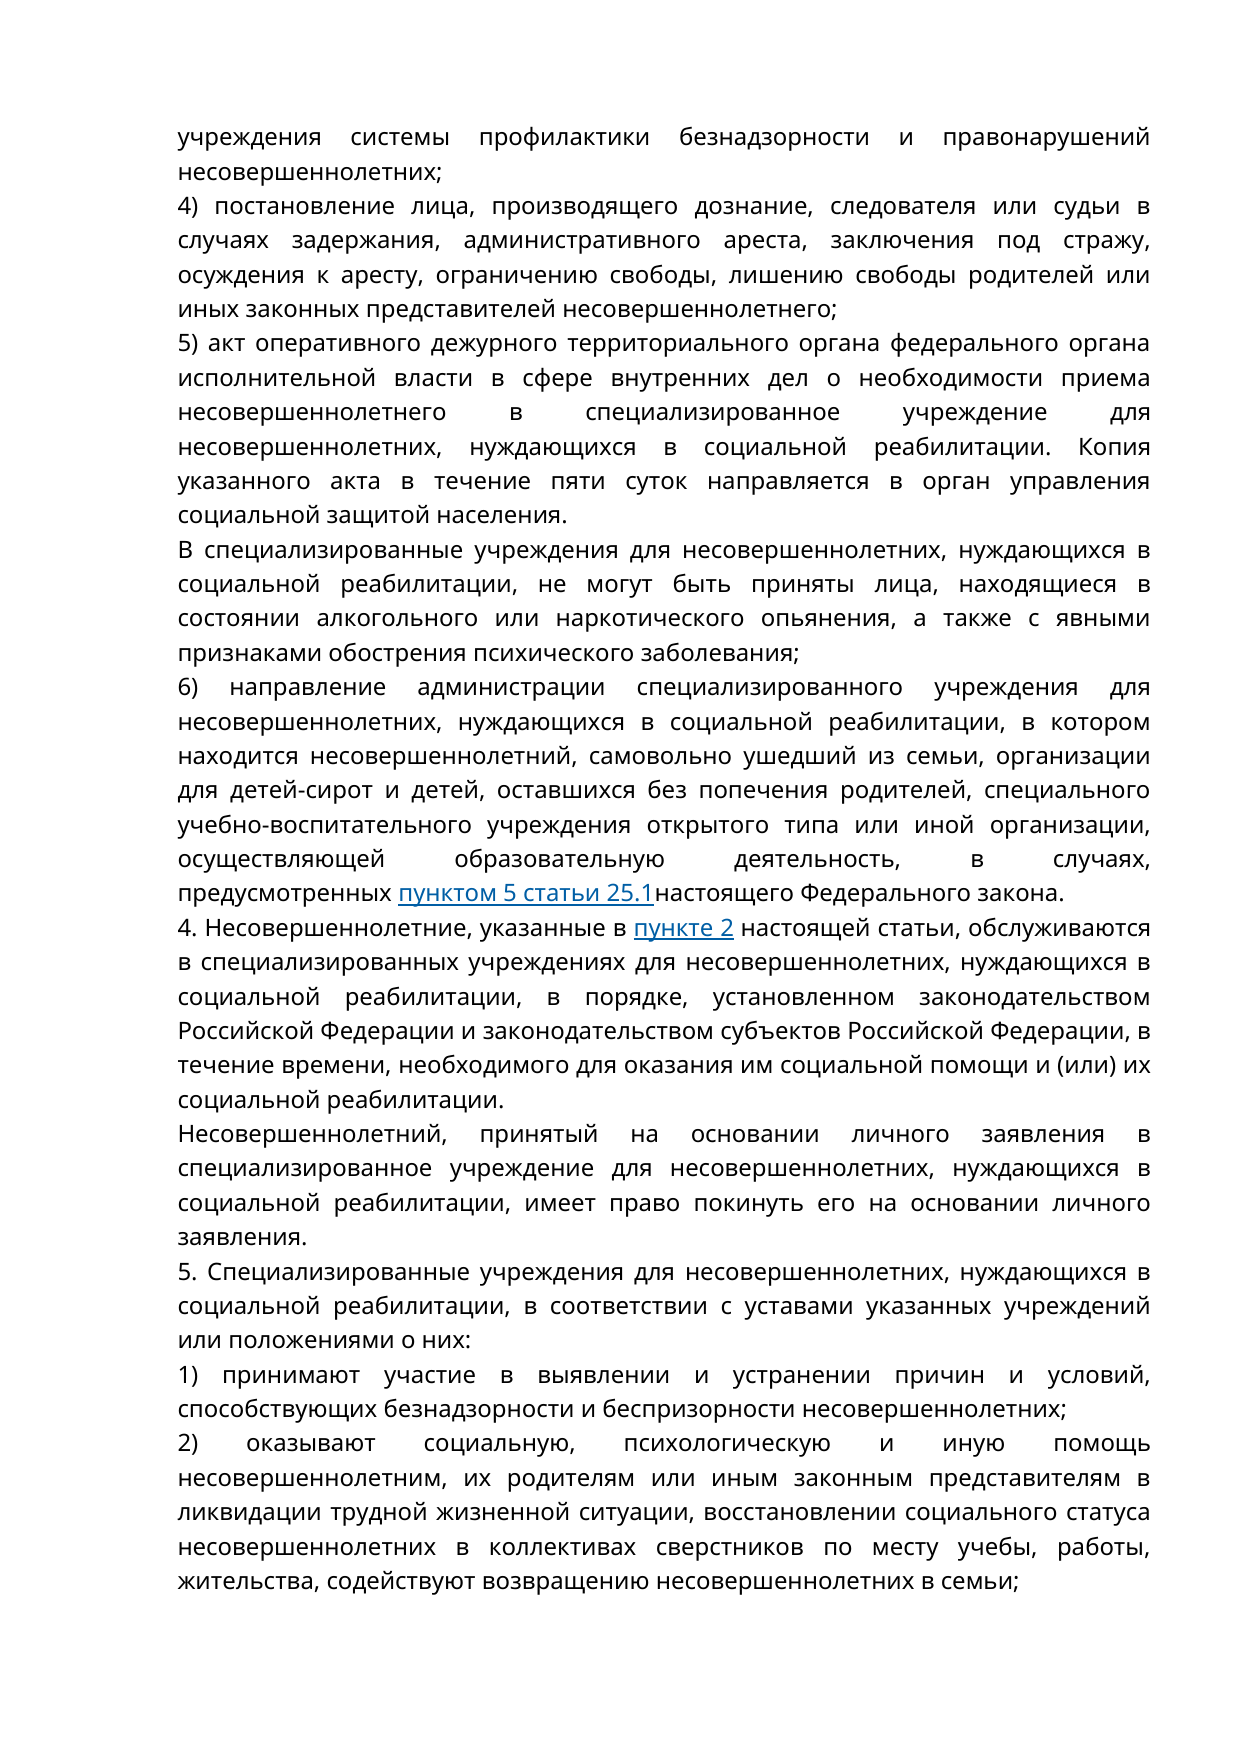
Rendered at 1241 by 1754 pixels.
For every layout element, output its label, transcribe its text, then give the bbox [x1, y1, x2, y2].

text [177, 118, 1152, 187]
text 2) оказывают социальную, психологическую и иную помощь несовершеннолетним, их родителям или иным законным представителям в ликвидации трудной жизненной ситуации, восстановлении социального статуса несовершеннолетних в коллективах сверстников по месту учебы, работы, жительства, содействуют возвращению несовершеннолетних в семьи; [177, 1424, 1152, 1596]
text 4) постановление лица, производящего дознание, следователя или судьи в случаях задержания, административного ареста, заключения под стражу, осуждения к аресту, ограничению свободы, лишению свободы родителей или иных законных представителей несовершеннолетнего; [177, 187, 1152, 324]
text 5) акт оперативного дежурного территориального органа федерального органа исполнительной власти в сфере внутренних дел о необходимости приема несовершеннолетнего в специализированное учреждение для несовершеннолетних, нуждающихся в социальной реабилитации. Копия указанного акта в течение пяти суток направляется в орган управления социальной защитой населения. [177, 324, 1152, 531]
text Несовершеннолетний, принятый на основании личного заявления в специализированное учреждение для несовершеннолетних, нуждающихся в социальной реабилитации, имеет право покинуть его на основании личного заявления. [177, 1115, 1152, 1252]
text 5. Специализированные учреждения для несовершеннолетних, нуждающихся в социальной реабилитации, в соответствии с уставами указанных учреждений или положениями о них: [177, 1252, 1152, 1356]
text 6) направление администрации специализированного учреждения для несовершеннолетних, нуждающихся в социальной реабилитации, в котором находится несовершеннолетний, самовольно ушедший из семьи, организации для детей-сирот и детей, оставшихся без попечения родителей, специального учебно-воспитательного учреждения открытого типа или иной организации, осуществляющей образовательную деятельность, в случаях, предусмотренных пунктом 5 статьи 25.1настоящего Федерального закона. [177, 668, 1152, 909]
text 1) принимают участие в выявлении и устранении причин и условий, способствующих безнадзорности и беспризорности несовершеннолетних; [177, 1356, 1152, 1424]
text 4. Несовершеннолетние, указанные в пункте 2 настоящей статьи, обслуживаются в специализированных учреждениях для несовершеннолетних, нуждающихся в социальной реабилитации, в порядке, установленном законодательством Российской Федерации и законодательством субъектов Российской Федерации, в течение времени, необходимого для оказания им социальной помощи и (или) их социальной реабилитации. [177, 909, 1152, 1115]
text В специализированные учреждения для несовершеннолетних, нуждающихся в социальной реабилитации, не могут быть приняты лица, находящиеся в состоянии алкогольного или наркотического опьянения, а также с явными признаками обострения психического заболевания; [177, 531, 1152, 668]
